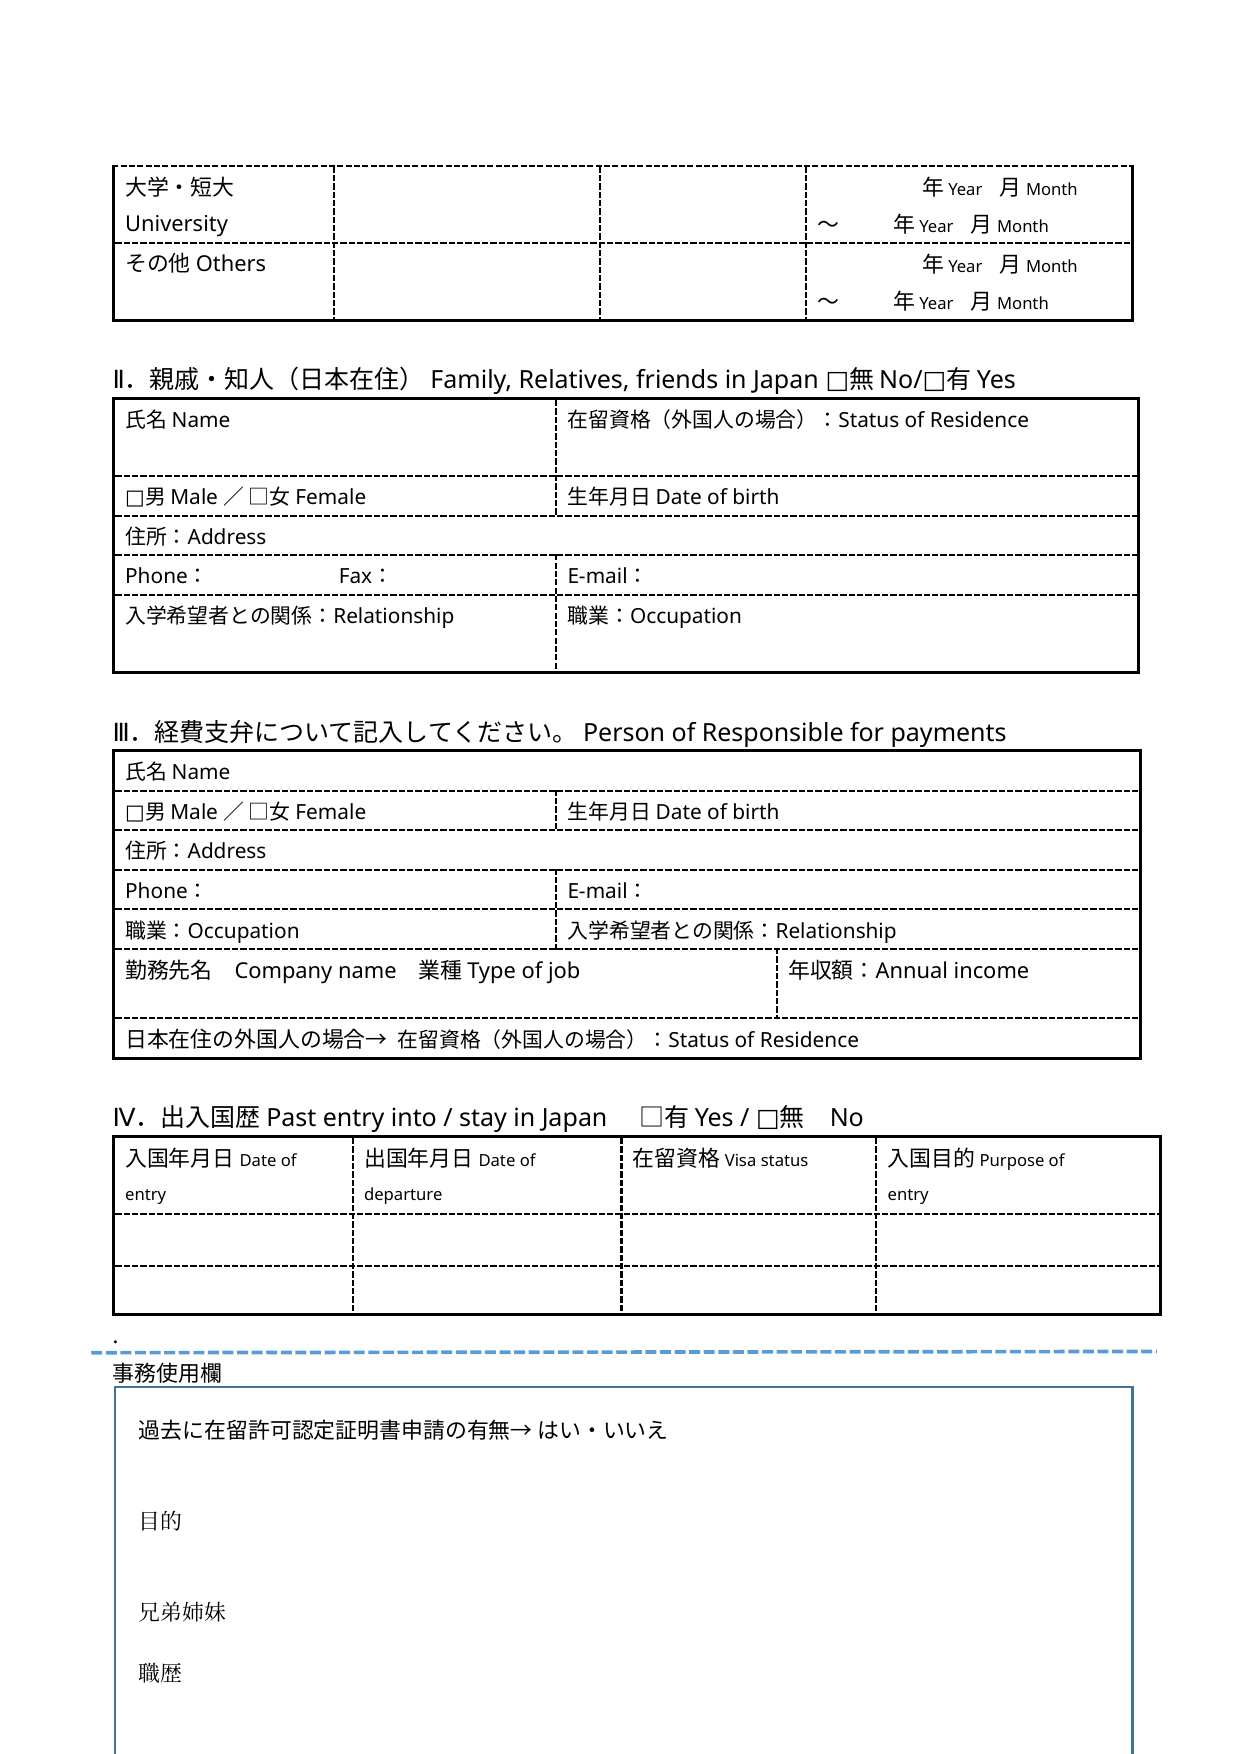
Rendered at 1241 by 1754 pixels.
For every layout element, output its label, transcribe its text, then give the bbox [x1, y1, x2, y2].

table_cell Phone： Fax： [115, 554, 556, 594]
text Ⅲ．経費支弁について記入してください。 Person of Responsible for payments [112, 711, 1128, 749]
table_cell [621, 1265, 876, 1313]
table_header 在留資格（外国人の場合）：Status of Residence [556, 400, 1137, 475]
table_header 出国年月日 Date of departure [353, 1138, 621, 1213]
table_cell E-mail： [556, 554, 1137, 594]
table_cell 年Year 月Month ～ 年Year 月Month [806, 242, 1131, 319]
table_cell [621, 1213, 876, 1264]
table_cell Phone： [115, 869, 556, 908]
table_cell [876, 1213, 1159, 1264]
table_cell 職業：Occupation [115, 908, 556, 948]
table_header 氏名 Name [115, 400, 556, 475]
table_cell 大学・短大 University [115, 165, 334, 242]
table_cell [334, 242, 599, 319]
text Ⅱ．親戚・知人（日本在住） Family, Relatives, friends in Japan □無No/□有 Yes [112, 359, 1128, 397]
table_cell 生年月日 Date of birth [556, 790, 1139, 829]
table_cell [806, 165, 1131, 242]
table_cell [353, 1213, 621, 1264]
table_cell [334, 165, 599, 242]
table_cell 年収額：Annual income [777, 948, 1139, 1017]
table_cell 入学希望者との関係：Relationship [556, 908, 1139, 948]
table_cell 生年月日 Date of birth [556, 475, 1137, 514]
text . [112, 1316, 1128, 1353]
table_header 氏名 Name [115, 752, 1139, 789]
table_cell 住所：Address [115, 829, 1139, 869]
table_header 入国目的Purpose of entry [876, 1138, 1159, 1213]
table_cell [600, 165, 806, 242]
table_cell その他 Others [115, 242, 334, 319]
table_cell 住所：Address [115, 515, 1137, 554]
table_cell [115, 1265, 353, 1313]
table_header 入国年月日 Date of entry [115, 1138, 353, 1213]
table_cell E-mail： [556, 869, 1139, 908]
table_cell [876, 1265, 1159, 1313]
table_cell 入学希望者との関係：Relationship [115, 594, 556, 671]
table_cell [600, 242, 806, 319]
table_cell [115, 1213, 353, 1264]
table_cell □男 Male ／ □女 Female [115, 475, 556, 514]
table_header 在留資格Visa status [621, 1138, 876, 1213]
table_cell 日本在住の外国人の場合→ 在留資格（外国人の場合）：Status of Residence [115, 1017, 1139, 1057]
text Ⅳ．出入国歴 Past entry into / stay in Japan □有 Yes / □無 No [112, 1097, 1128, 1135]
table_cell 職業：Occupation [556, 594, 1137, 671]
table_cell [353, 1265, 621, 1313]
table_cell 勤務先名 Company name 業種 Type of job [115, 948, 777, 1017]
table_cell □男 Male ／ □女 Female [115, 790, 556, 829]
text 事務使用欄 [112, 1353, 1128, 1391]
